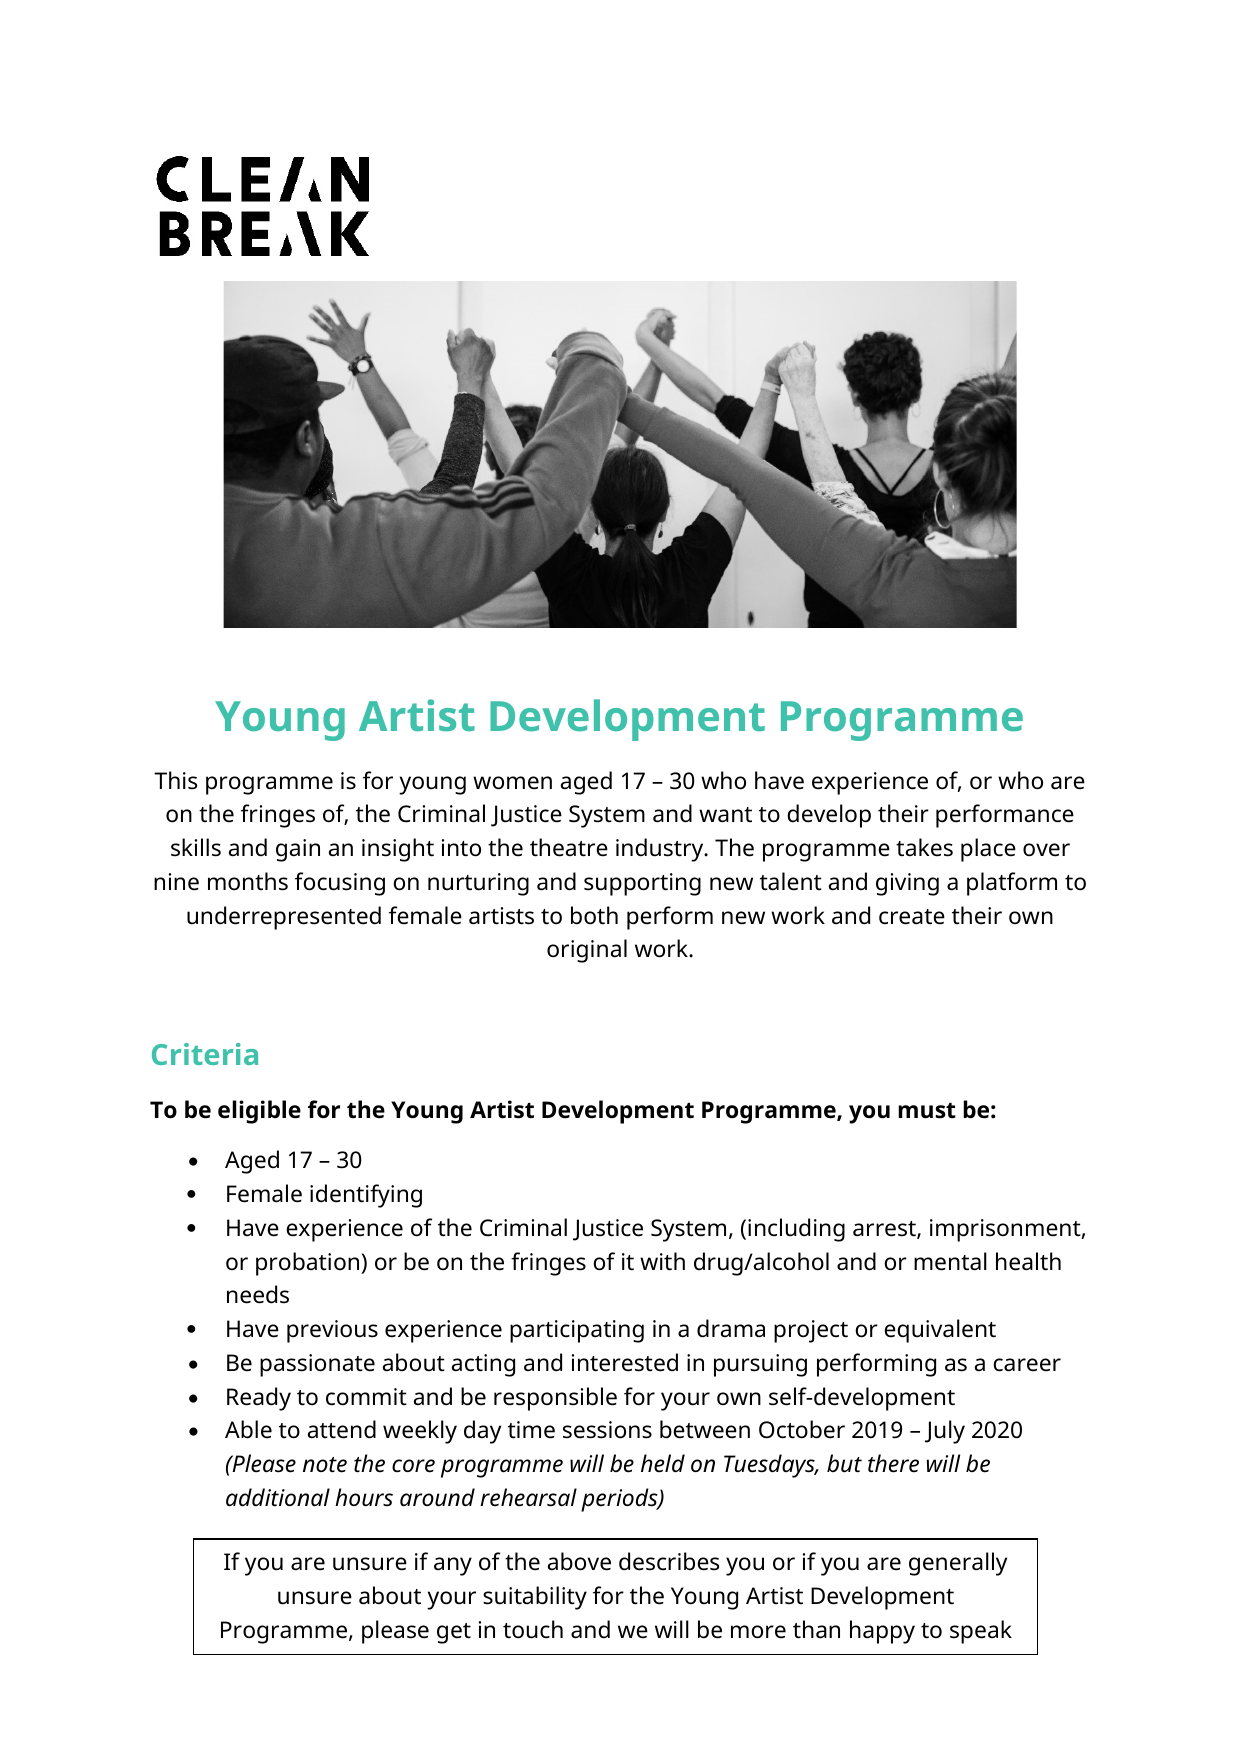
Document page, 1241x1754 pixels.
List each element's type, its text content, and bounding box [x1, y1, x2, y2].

text To be eligible for the Young Artist Development Programme, you must be: [150, 1094, 1090, 1125]
text Young Artist Development Programme [150, 687, 1090, 743]
text This programme is for young women aged 17 – 30 who have experience of, or who are on the fringes of, the Criminal Justice System and want to develop their performance skills and gain an insight into the theatre industry. The programme takes place over nine months focusing on nurturing and supporting new talent and giving a platform to underrepresented female artists to both perform new work and create their own original work. [150, 765, 1090, 965]
list Able to attend weekly day time sessions between October 2019 – July 2020 (Please note the core programme will be held on Tuesdays, but there will be additional hours around rehearsal periods) [187, 1414, 1090, 1513]
list Be passionate about acting and interested in pursuing performing as a career [187, 1347, 1090, 1378]
text Criteria [150, 1034, 1090, 1074]
list Have experience of the Criminal Justice System, (including arrest, imprisonment, or probation) or be on the fringes of it with drug/alcohol and or mental health needs [187, 1212, 1090, 1310]
list Have previous experience participating in a drama project or equivalent [187, 1313, 1090, 1344]
picture [223, 281, 1017, 628]
list Female identifying [187, 1178, 1090, 1209]
picture [150, 150, 377, 264]
list Ready to commit and be responsible for your own self-development [187, 1380, 1090, 1412]
list Aged 17 – 30 [187, 1144, 1090, 1175]
